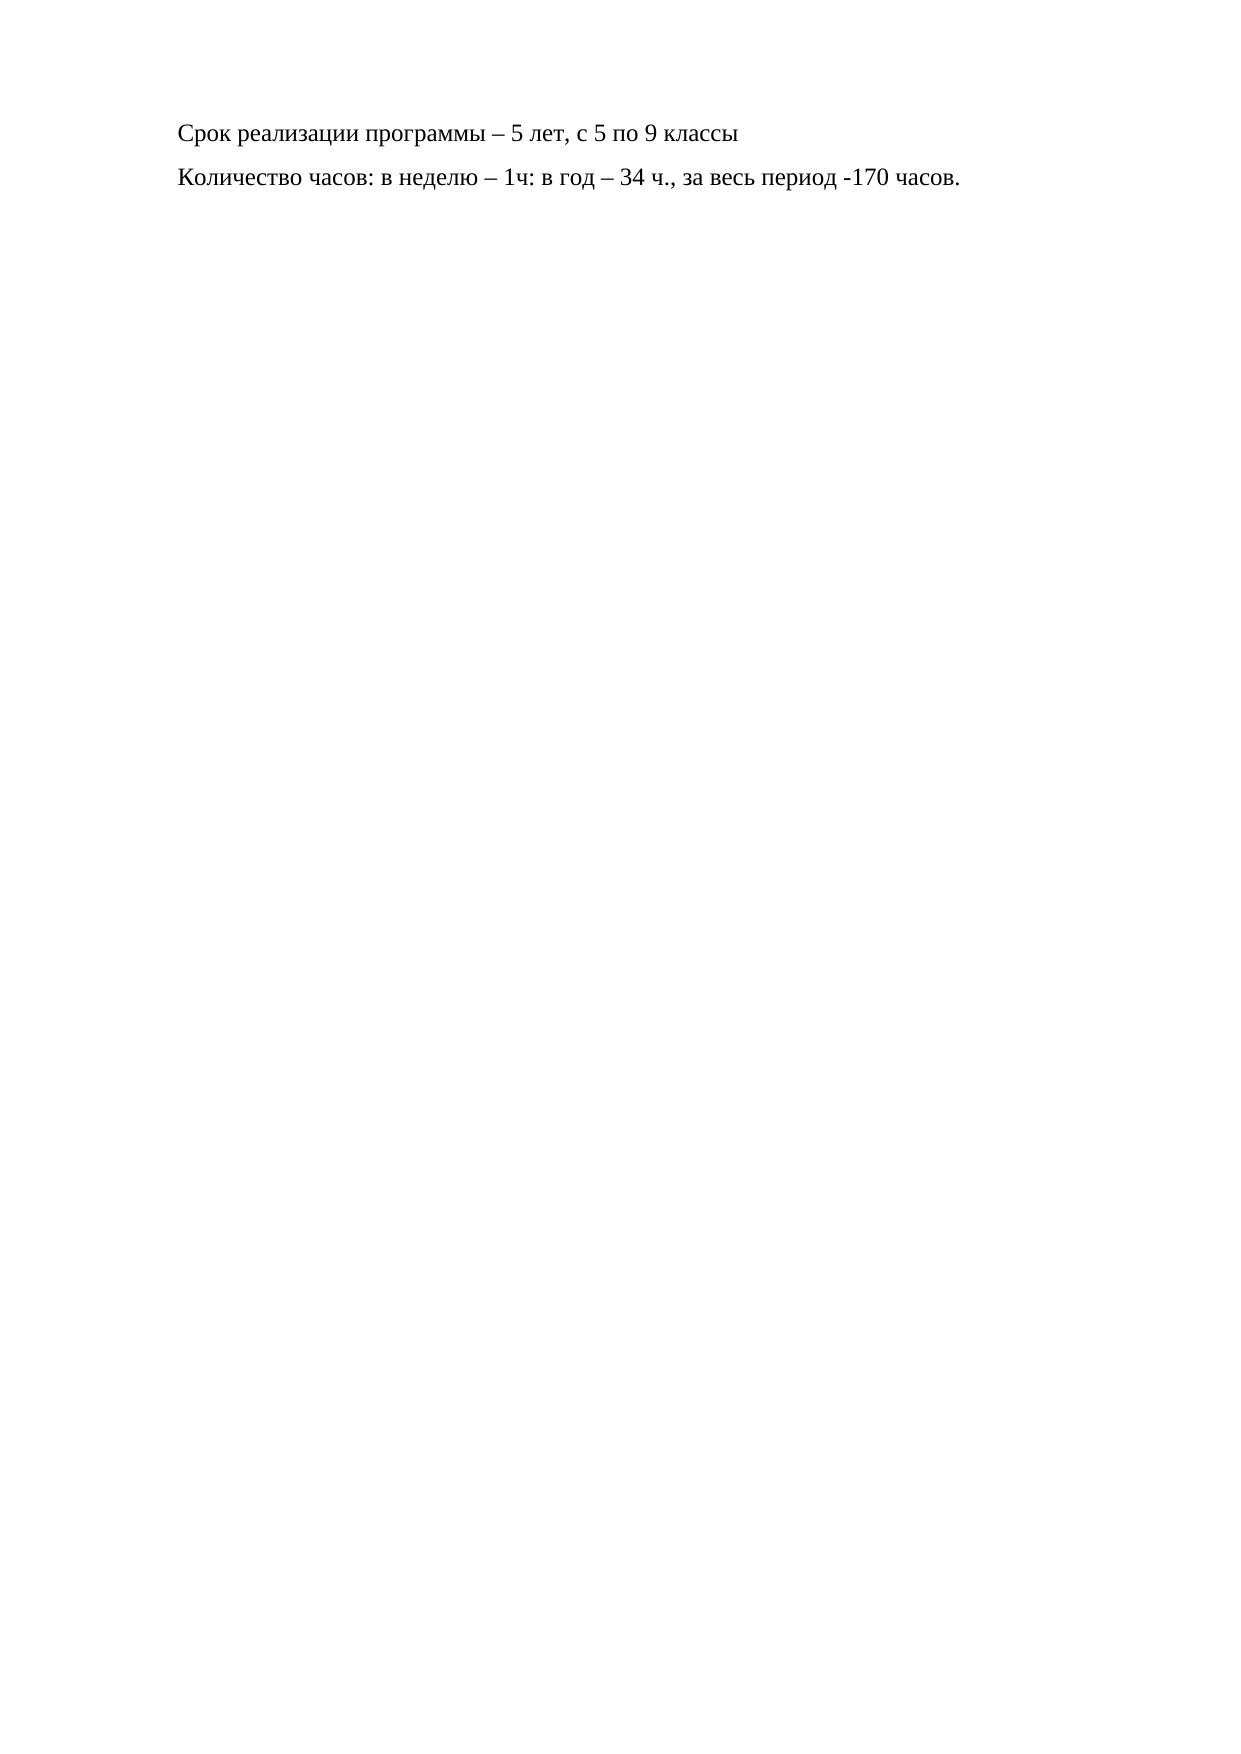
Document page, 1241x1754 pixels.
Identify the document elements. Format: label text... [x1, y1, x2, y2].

text Срок реализации программы – 5 лет, с 5 по 9 классы [177, 118, 1152, 147]
text Количество часов: в неделю – 1ч: в год – 34 ч., за весь период -170 часов. [177, 162, 1152, 191]
